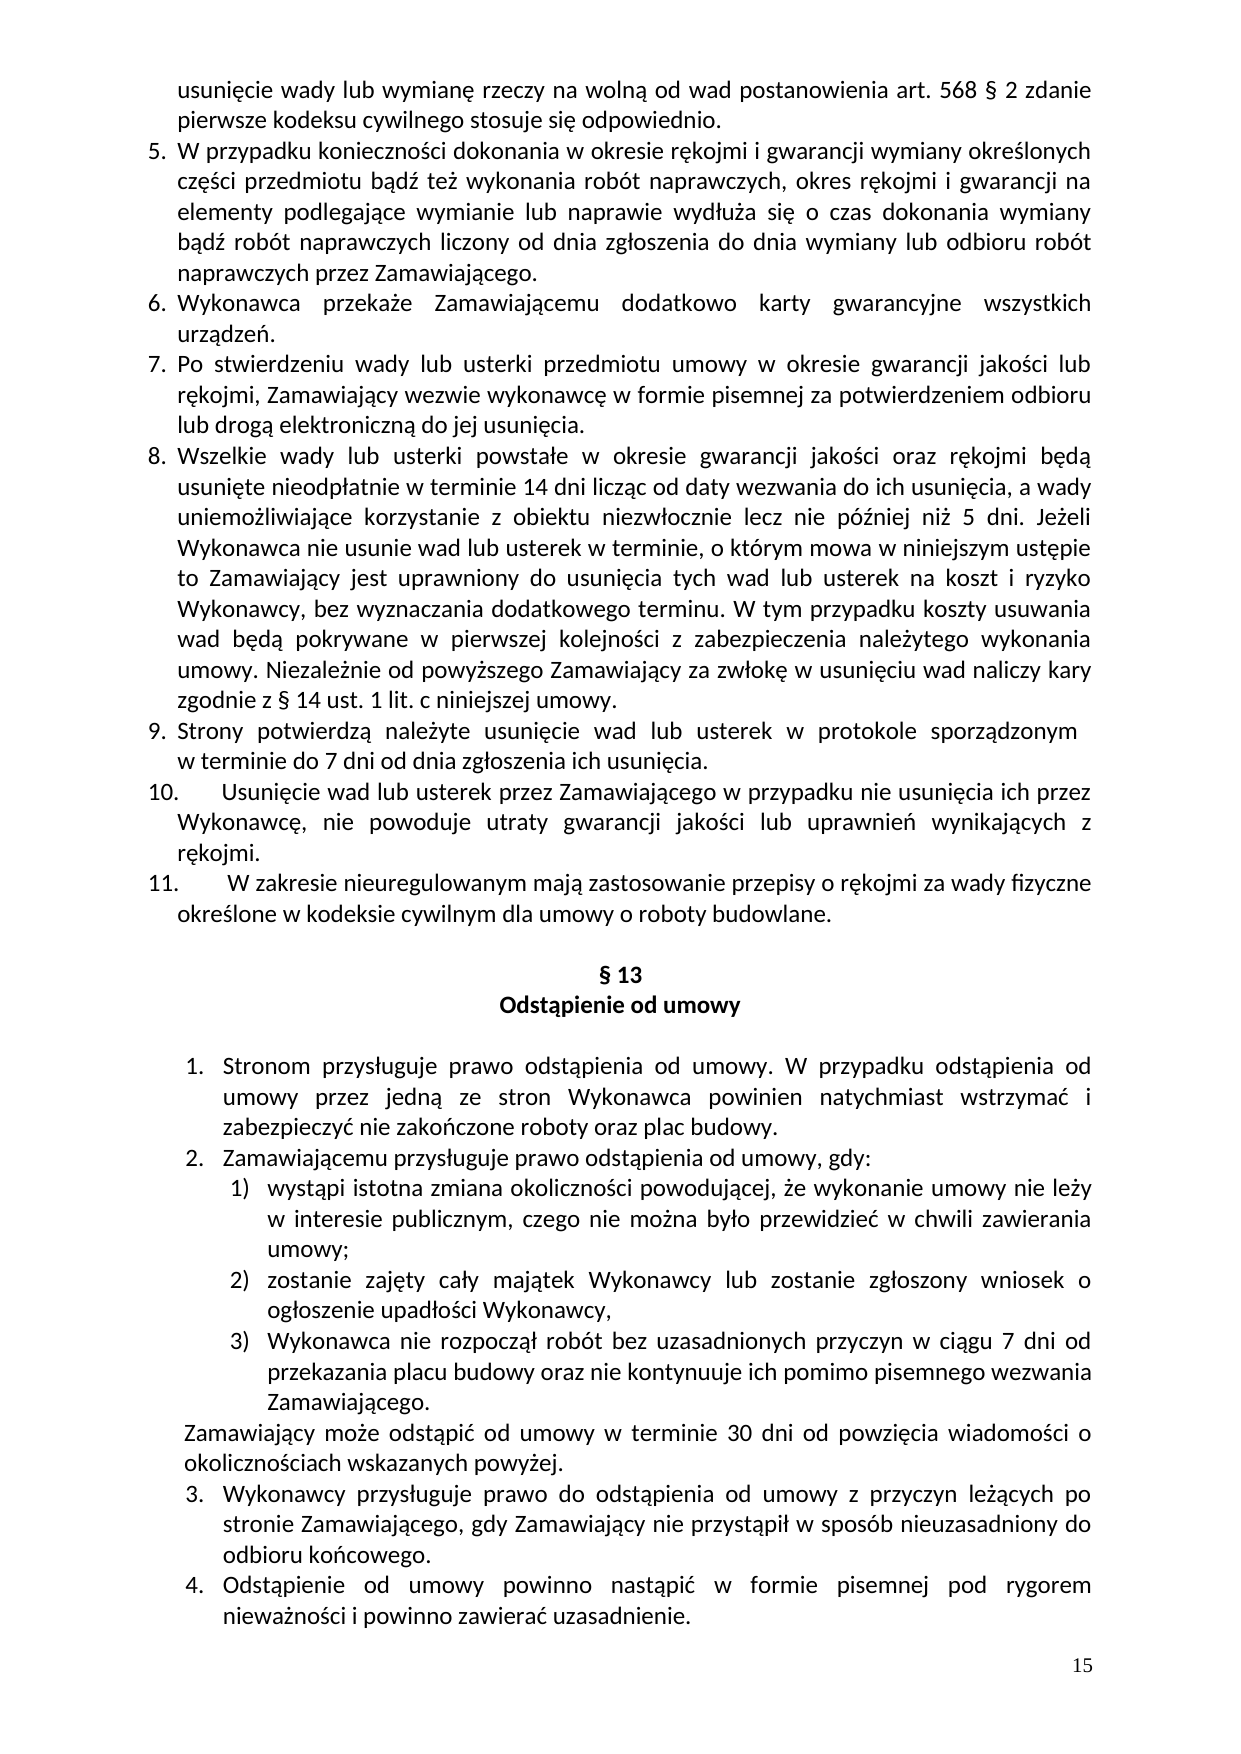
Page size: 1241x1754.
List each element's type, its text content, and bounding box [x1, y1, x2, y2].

list Usunięcie wad lub usterek przez Zamawiającego w przypadku nie usunięcia ich przez Wykonawcę, nie powoduje utraty gwarancji jakości lub uprawnień wynikających z rękojmi. [148, 776, 1093, 867]
list Wykonawcy przysługuje prawo do odstąpienia od umowy z przyczyn leżących po stronie Zamawiającego, gdy Zamawiający nie przystąpił w sposób nieuzasadniony do odbioru końcowego. [185, 1478, 1093, 1569]
list Po stwierdzeniu wady lub usterki przedmiotu umowy w okresie gwarancji jakości lub rękojmi, Zamawiający wezwie wykonawcę w formie pisemnej za potwierdzeniem odbioru lub drogą elektroniczną do jej usunięcia. [148, 348, 1093, 440]
list zostanie zajęty cały majątek Wykonawcy lub zostanie zgłoszony wniosek o ogłoszenie upadłości Wykonawcy, [229, 1264, 1093, 1325]
list Strony potwierdzą należyte usunięcie wad lub usterek w protokole sporządzonym w terminie do 7 dni od dnia zgłoszenia ich usunięcia. [148, 715, 1093, 776]
list W przypadku konieczności dokonania w okresie rękojmi i gwarancji wymiany określonych części przedmiotu bądź też wykonania robót naprawczych, okres rękojmi i gwarancji na elementy podlegające wymianie lub naprawie wydłuża się o czas dokonania wymiany bądź robót naprawczych liczony od dnia zgłoszenia do dnia wymiany lub odbioru robót naprawczych przez Zamawiającego. [148, 135, 1093, 287]
list Wykonawca przekaże Zamawiającemu dodatkowo karty gwarancyjne wszystkich urządzeń. [148, 287, 1093, 348]
list W zakresie nieuregulowanym mają zastosowanie przepisy o rękojmi za wady fizyczne określone w kodeksie cywilnym dla umowy o roboty budowlane. [148, 867, 1093, 928]
list Wszelkie wady lub usterki powstałe w okresie gwarancji jakości oraz rękojmi będą usunięte nieodpłatnie w terminie 14 dni licząc od daty wezwania do ich usunięcia, a wady uniemożliwiające korzystanie z obiektu niezwłocznie lecz nie później niż 5 dni. Jeżeli Wykonawca nie usunie wad lub usterek w terminie, o którym mowa w niniejszym ustępie to Zamawiający jest uprawniony do usunięcia tych wad lub usterek na koszt i ryzyko Wykonawcy, bez wyznaczania dodatkowego terminu. W tym przypadku koszty usuwania wad będą pokrywane w pierwszej kolejności z zabezpieczenia należytego wykonania umowy. Niezależnie od powyższego Zamawiający za zwłokę w usunięciu wad naliczy kary zgodnie z § 14 ust. 1 lit. c niniejszej umowy. [148, 440, 1093, 715]
list wystąpi istotna zmiana okoliczności powodującej, że wykonanie umowy nie leży w interesie publicznym, czego nie można było przewidzieć w chwili zawierania umowy; [229, 1173, 1093, 1264]
list Odstąpienie od umowy powinno nastąpić w formie pisemnej pod rygorem nieważności i powinno zawierać uzasadnienie. [185, 1569, 1093, 1630]
list Stronom przysługuje prawo odstąpienia od umowy. W przypadku odstąpienia od umowy przez jedną ze stron Wykonawca powinien natychmiast wstrzymać i zabezpieczyć nie zakończone roboty oraz plac budowy. [185, 1051, 1093, 1142]
text Odstąpienie od umowy [148, 989, 1093, 1020]
text Zamawiający może odstąpić od umowy w terminie 30 dni od powzięcia wiadomości o okolicznościach wskazanych powyżej. [184, 1417, 1093, 1478]
list Wykonawca nie rozpoczął robót bez uzasadnionych przyczyn w ciągu 7 dni od przekazania placu budowy oraz nie kontynuuje ich pomimo pisemnego wezwania Zamawiającego. [229, 1325, 1093, 1417]
list Zamawiającemu przysługuje prawo odstąpienia od umowy, gdy: [185, 1142, 1093, 1173]
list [148, 74, 1093, 135]
text § 13 [148, 959, 1093, 989]
